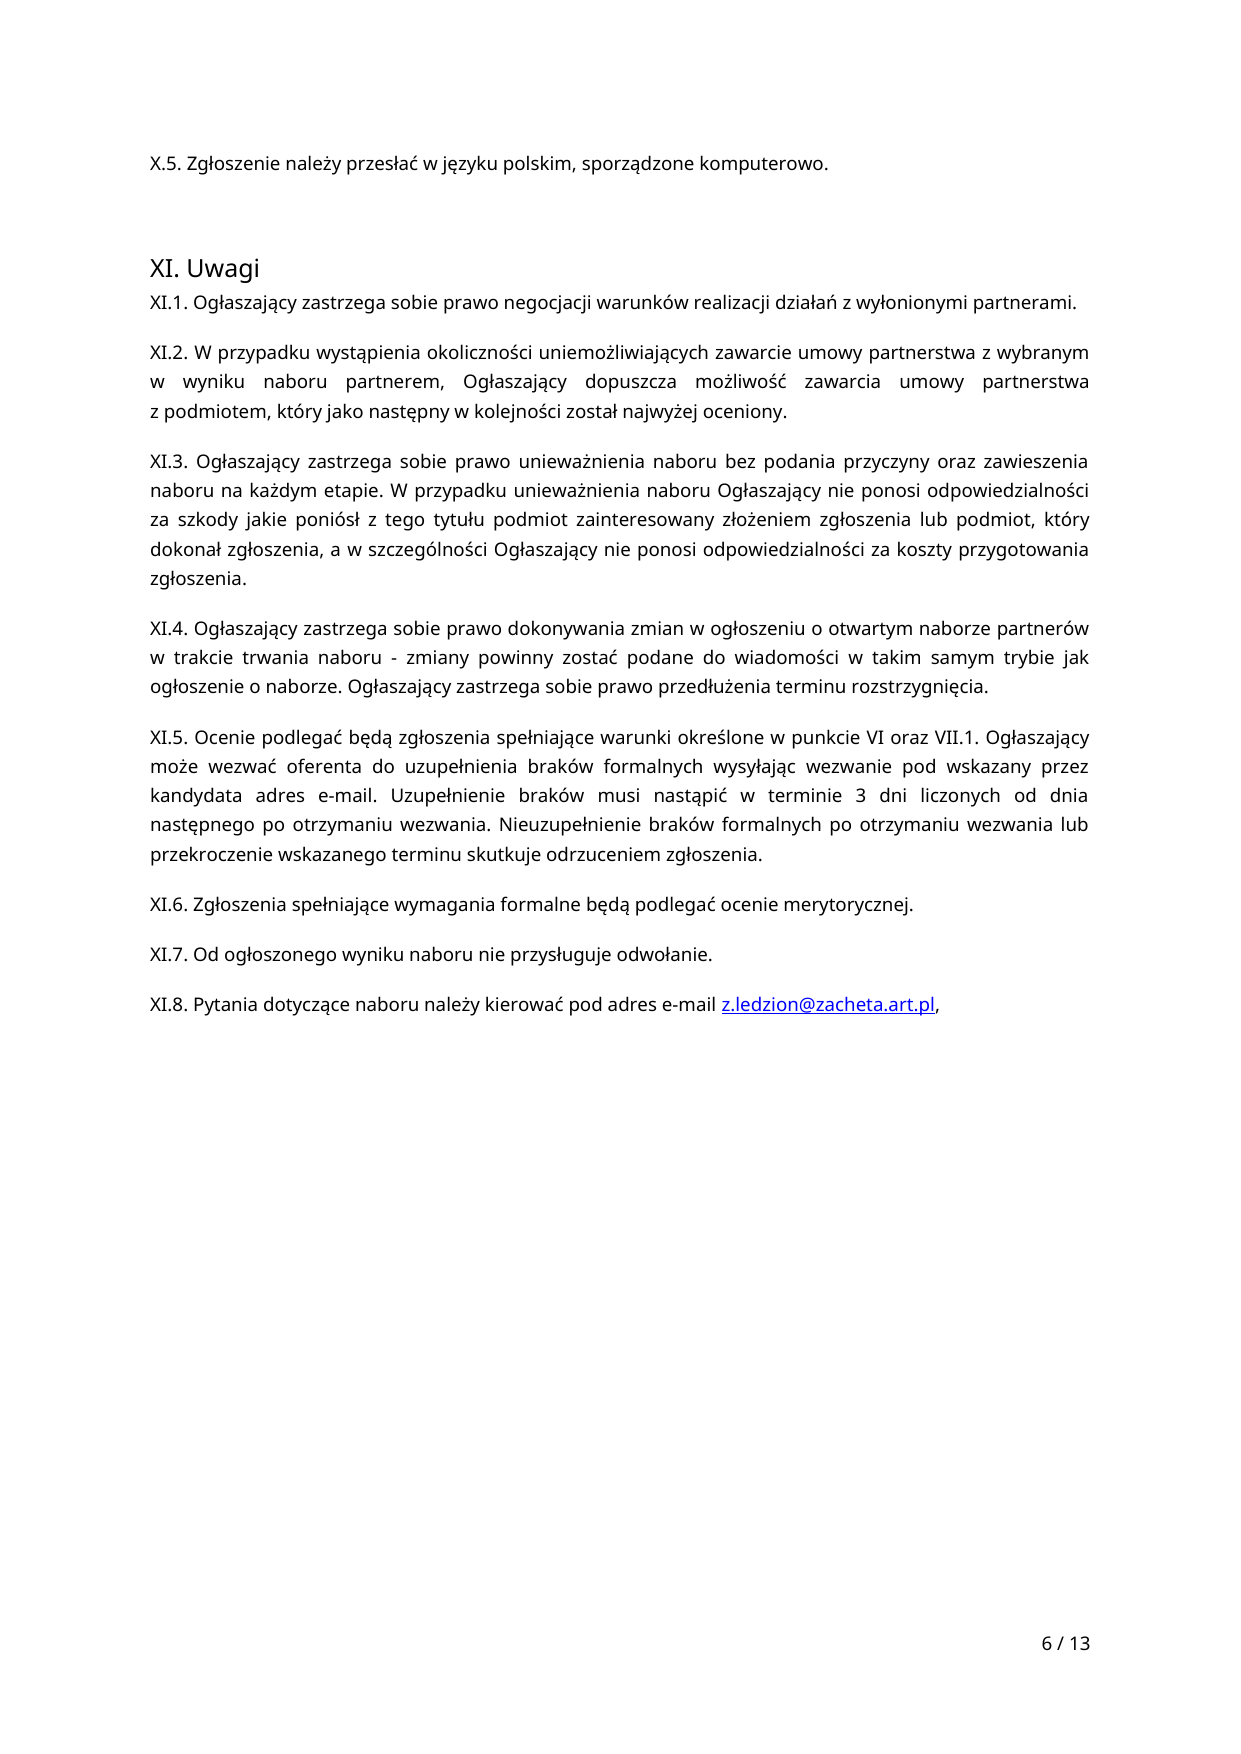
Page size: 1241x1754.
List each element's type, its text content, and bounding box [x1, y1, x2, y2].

text XI.4. Ogłaszający zastrzega sobie prawo dokonywania zmian w ogłoszeniu o otwartym naborze partnerów w trakcie trwania naboru - zmiany powinny zostać podane do wiadomości w takim samym trybie jak ogłoszenie o naborze. Ogłaszający zastrzega sobie prawo przedłużenia terminu rozstrzygnięcia. [150, 615, 1090, 699]
text XI.8. Pytania dotyczące naboru należy kierować pod adres e-mail z.ledzion@zacheta.art.pl, [150, 991, 1090, 1017]
text X.5. Zgłoszenie należy przesłać w języku polskim, sporządzone komputerowo. [150, 150, 1090, 176]
text XI.2. W przypadku wystąpienia okoliczności uniemożliwiających zawarcie umowy partnerstwa z wybranym w wyniku naboru partnerem, Ogłaszający dopuszcza możliwość zawarcia umowy partnerstwa z podmiotem, który jako następny w kolejności został najwyżej oceniony. [150, 339, 1090, 423]
subtitle XI. Uwagi [150, 250, 1090, 284]
text XI.1. Ogłaszający zastrzega sobie prawo negocjacji warunków realizacji działań z wyłonionymi partnerami. [150, 289, 1090, 315]
text XI.6. Zgłoszenia spełniające wymagania formalne będą podlegać ocenie merytorycznej. [150, 891, 1090, 917]
text XI.7. Od ogłoszonego wyniku naboru nie przysługuje odwołanie. [150, 941, 1090, 967]
text XI.5. Ocenie podlegać będą zgłoszenia spełniające warunki określone w punkcie VI oraz VII.1. Ogłaszający może wezwać oferenta do uzupełnienia braków formalnych wysyłając wezwanie pod wskazany przez kandydata adres e-mail. Uzupełnienie braków musi nastąpić w terminie 3 dni liczonych od dnia następnego po otrzymaniu wezwania. Nieuzupełnienie braków formalnych po otrzymaniu wezwania lub przekroczenie wskazanego terminu skutkuje odrzuceniem zgłoszenia. [150, 724, 1090, 867]
text XI.3. Ogłaszający zastrzega sobie prawo unieważnienia naboru bez podania przyczyny oraz zawieszenia naboru na każdym etapie. W przypadku unieważnienia naboru Ogłaszający nie ponosi odpowiedzialności za szkody jakie poniósł z tego tytułu podmiot zainteresowany złożeniem zgłoszenia lub podmiot, który dokonał zgłoszenia, a w szczególności Ogłaszający nie ponosi odpowiedzialności za koszty przygotowania zgłoszenia. [150, 448, 1090, 591]
